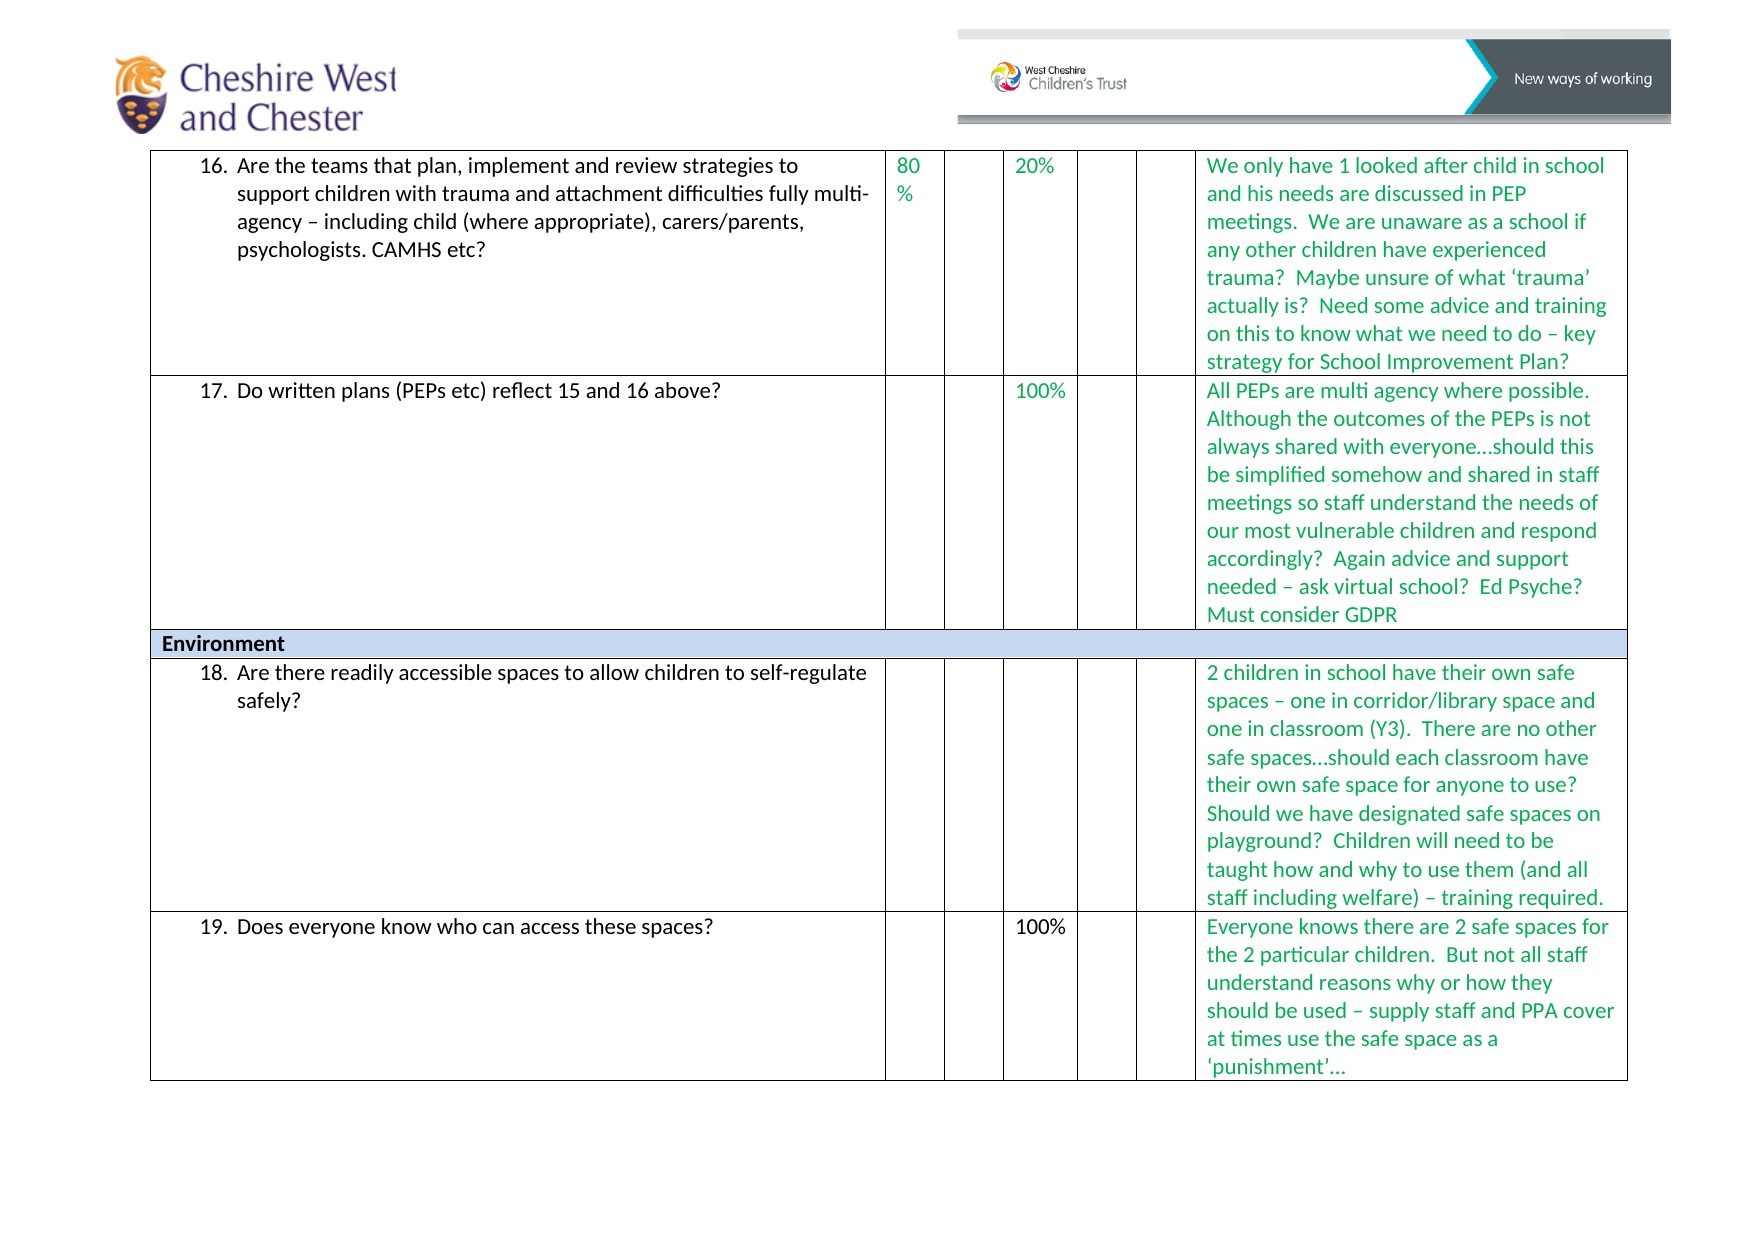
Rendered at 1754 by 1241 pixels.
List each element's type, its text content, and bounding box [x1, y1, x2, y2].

table_cell [886, 912, 944, 1080]
table_cell [945, 151, 1003, 375]
table_cell [945, 912, 1003, 1080]
table_cell [945, 376, 1003, 628]
table_cell Are there readily accessible spaces to allow children to self-regulate safely? [151, 659, 885, 911]
table_cell 20% [1004, 151, 1077, 375]
table_cell [1004, 659, 1077, 911]
table_cell Environment [151, 630, 1627, 657]
table_cell 100% [1004, 376, 1077, 628]
table_cell [1078, 376, 1136, 628]
table_cell 100% [1004, 912, 1077, 1080]
table_cell [945, 659, 1003, 911]
table_cell Are the teams that plan, implement and review strategies to support children with trauma and attachment difficulties fully multi-agency – including child (where appropriate), carers/parents, psychologists. CAMHS etc? [151, 151, 885, 375]
table_cell All PEPs are multi agency where possible. Although the outcomes of the PEPs is not always shared with everyone…should this be simplified somehow and shared in staff meetings so staff understand the needs of our most vulnerable children and respond accordingly? Again advice and support needed – ask virtual school? Ed Psyche? Must consider GDPR [1196, 376, 1627, 628]
table_cell Do written plans (PEPs etc) reflect 15 and 16 above? [151, 376, 885, 628]
table_cell [1078, 912, 1136, 1080]
table_cell [1078, 151, 1136, 375]
table_cell 80% [886, 151, 944, 375]
picture [114, 55, 396, 134]
table_cell [886, 659, 944, 911]
table_cell [1137, 151, 1195, 375]
table_cell [1137, 376, 1195, 628]
table_cell [1137, 659, 1195, 911]
picture [957, 29, 1672, 125]
table_cell [1078, 659, 1136, 911]
table_cell [886, 376, 944, 628]
table_cell Does everyone know who can access these spaces? [151, 912, 885, 1080]
table_cell [1137, 912, 1195, 1080]
table_cell 2 children in school have their own safe spaces – one in corridor/library space and one in classroom (Y3). There are no other safe spaces…should each classroom have their own safe space for anyone to use? Should we have designated safe spaces on playground? Children will need to be taught how and why to use them (and all staff including welfare) – training required. [1196, 659, 1627, 911]
table_cell We only have 1 looked after child in school and his needs are discussed in PEP meetings. We are unaware as a school if any other children have experienced trauma? Maybe unsure of what ‘trauma’ actually is? Need some advice and training on this to know what we need to do – key strategy for School Improvement Plan? [1196, 151, 1627, 375]
